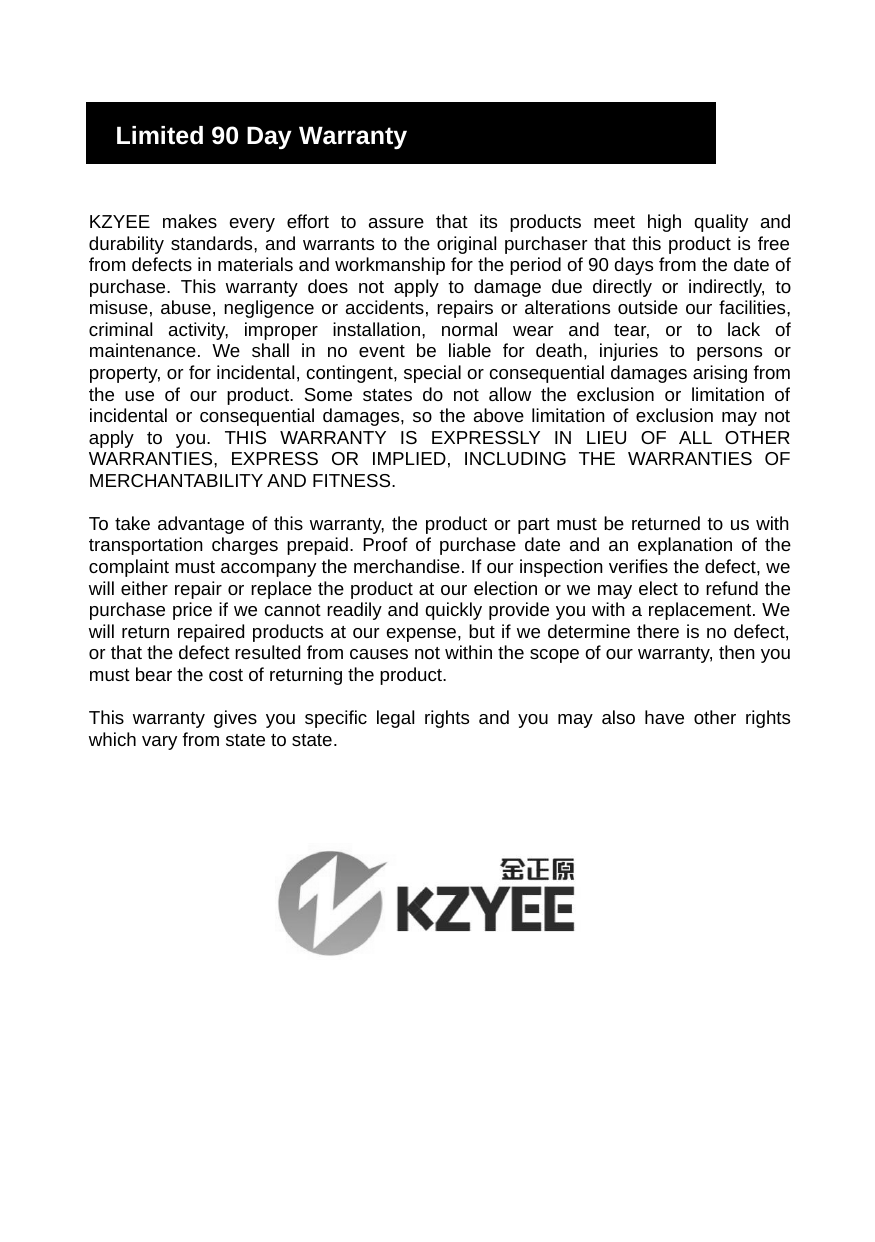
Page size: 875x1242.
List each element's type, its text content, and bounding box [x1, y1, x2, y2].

text This warranty gives you specific legal rights and you may also have other rights which vary from state to state. [89, 707, 791, 750]
text KZYEE makes every effort to assure that its products meet high quality and durability standards, and warrants to the original purchaser that this product is free from defects in materials and workmanship for the period of 90 days from the date of purchase. This warranty does not apply to damage due directly or indirectly, to misuse, abuse, negligence or accidents, repairs or alterations outside our facilities, criminal activity, improper installation, normal wear and tear, or to lack of maintenance. We shall in no event be liable for death, injuries to persons or property, or for incidental, contingent, special or consequential damages arising from the use of our product. Some states do not allow the exclusion or limitation of incidental or consequential damages, so the above limitation of exclusion may not apply to you. THIS WARRANTY IS EXPRESSLY IN LIEU OF ALL OTHER WARRANTIES, EXPRESS OR IMPLIED, INCLUDING THE WARRANTIES OF MERCHANTABILITY AND FITNESS. [89, 211, 791, 491]
text Limited 90 Day Warranty [108, 121, 793, 150]
text To take advantage of this warranty, the product or part must be returned to us with transportation charges prepaid. Proof of purchase date and an explanation of the complaint must accompany the merchandise. If our inspection verifies the defect, we will either repair or replace the product at our election or we may elect to refund the purchase price if we cannot readily and quickly provide you with a replacement. We will return repaired products at our expense, but if we determine there is no defect, or that the defect resulted from causes not within the scope of our warranty, then you must bear the cost of returning the product. [89, 513, 791, 685]
